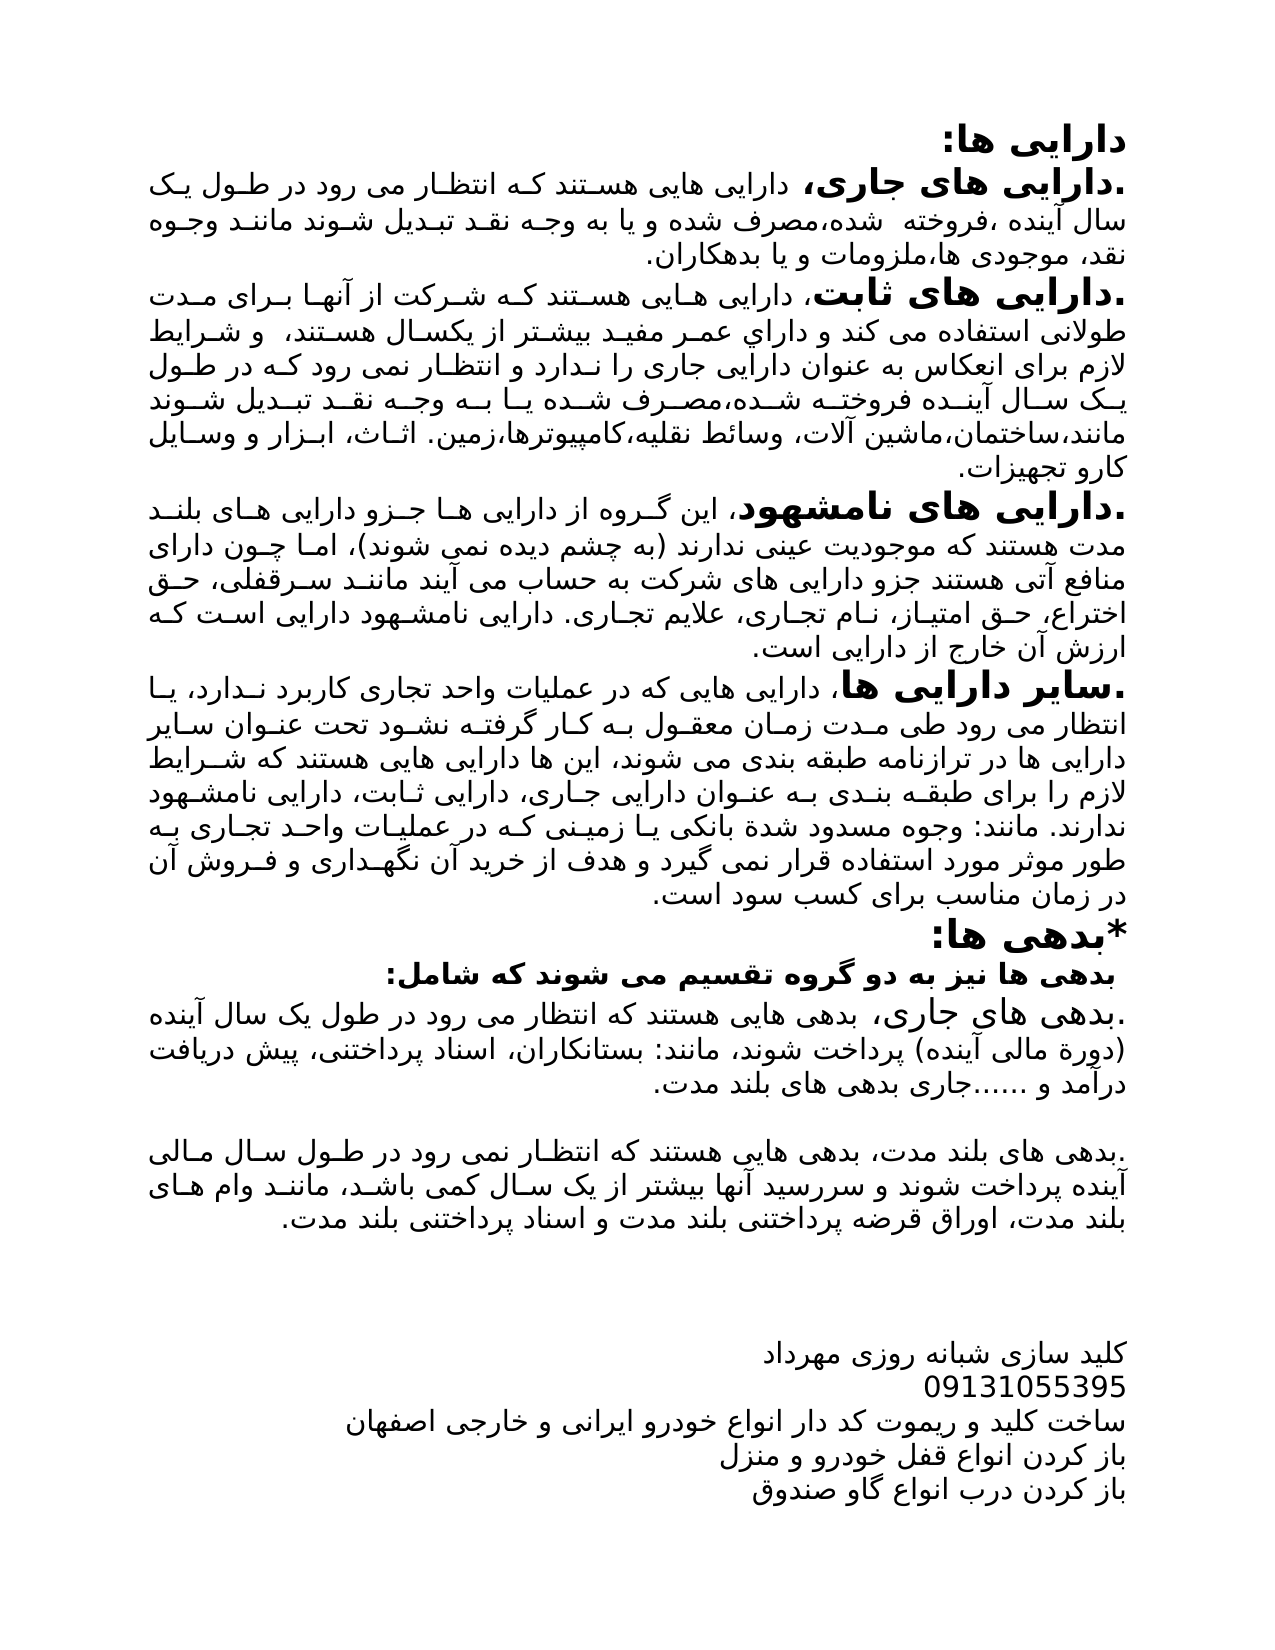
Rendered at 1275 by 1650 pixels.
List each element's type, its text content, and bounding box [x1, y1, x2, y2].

text .بدهی های بلند مدت، بدهی هایی هستند که انتظار نمی رود در طول سال مالی آینده پرداخت شوند و سررسید آنها بیشتر از یک سال کمی باشد، مانند وام های بلند مدت، اوراق قرضه پرداختنی بلند مدت و اسناد پرداختنی بلند مدت. [148, 1134, 1127, 1236]
text .دارایی های نامشهود، این گروه از دارایی ها جزو دارایی های بلند مدت هستند که موجودیت عینی ندارند (به چشم دیده نمی شوند)، اما چون دارای منافع آتی هستند جزو دارایی های شرکت به حساب می آیند مانند سرقفلی، حق اختراع، حق امتیاز، نام تجاری، علایم تجاری. دارایی نامشهود دارایی است که ارزش آن خارج از دارایی است. [148, 484, 1127, 664]
text بدهی ها نیز به دو گروه تقسیم می شوند که شامل: [148, 957, 1127, 991]
text ساخت کلید و ریموت کد دار انواع خودرو ایرانی و خارجی اصفهان [148, 1404, 1127, 1438]
text .دارایی های جاری، دارایی هایی هستند که انتظار می رود در طول یک سال آینده ،فروخته شده،مصرف شده و یا به وجه نقد تبدیل شوند مانند وجوه نقد، موجودی ها،ملزومات و یا بدهکاران. [148, 162, 1127, 271]
text باز کردن انواع قفل خودرو و منزل [148, 1438, 1127, 1472]
text .سایر دارایی ها، دارایی هایی که در عملیات واحد تجاری کاربرد ندارد، یا انتظار می رود طی مدت زمان معقول به کار گرفته نشود تحت عنوان سایر دارایی ها در ترازنامه طبقه بندی می شوند، این ها دارایی هایی هستند که شرایط لازم را برای طبقه بندی به عنوان دارایی جاری، دارایی ثابت، دارایی نامشهود ندارند. مانند: وجوه مسدود شدة بانکی یا زمینی که در عملیات واحد تجاری به طور موثر مورد استفاده قرار نمی گیرد و هدف از خرید آن نگهداری و فروش آن در زمان مناسب برای کسب سود است. [148, 664, 1127, 911]
text 09131055395 [148, 1370, 1127, 1404]
text .دارایی های ثابت، دارایی هایی هستند که شرکت از آنها برای مدت طولانی استفاده می کند و داراي عمر مفيد بيشتر از يكسال هستند، و شرایط لازم برای انعکاس به عنوان دارایی جاری را ندارد و انتظار نمی رود که در طول یک سال آینده فروخته شده،مصرف شده یا به وجه نقد تبدیل شوند مانند،ساختمان،ماشین آلات، وسائط نقلیه،کامپیوترها،زمین. اثاث، ابزار و وسایل کارو تجهیزات. [148, 271, 1127, 484]
text *بدهی ها: [148, 911, 1127, 957]
text .بدهی های جاری، بدهی هایی هستند که انتظار می رود در طول یک سال آینده (دورة مالی آینده) پرداخت شوند، مانند: بستانکاران، اسناد پرداختنی، پیش دریافت درآمد و ......جاری بدهی های بلند مدت. [148, 991, 1127, 1100]
text دارایی ها: [148, 118, 1127, 162]
text باز کردن درب انواع گاو صندوق [148, 1472, 1127, 1506]
text کلید سازی شبانه روزی مهرداد [148, 1336, 1127, 1370]
